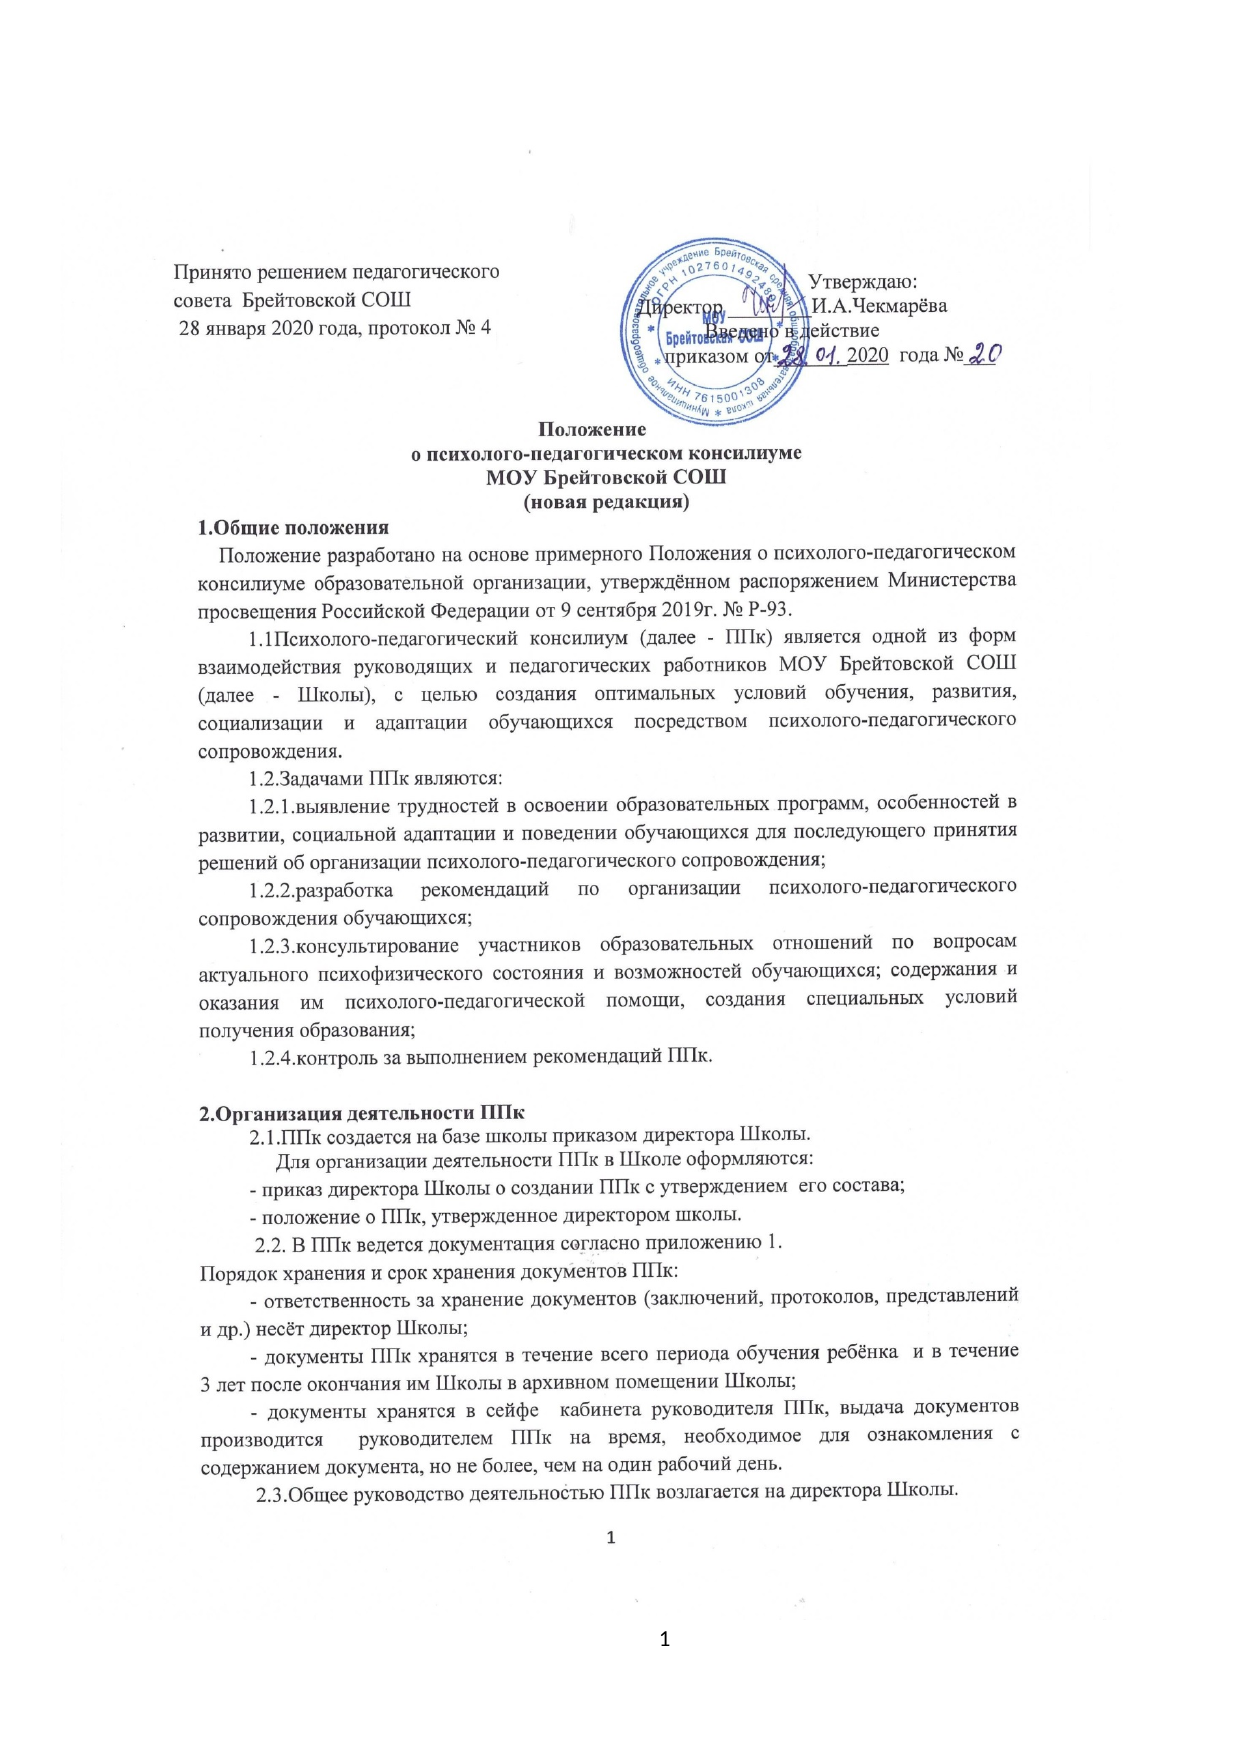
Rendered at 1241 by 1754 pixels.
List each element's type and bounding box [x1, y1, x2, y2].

picture [54, 145, 1127, 1616]
